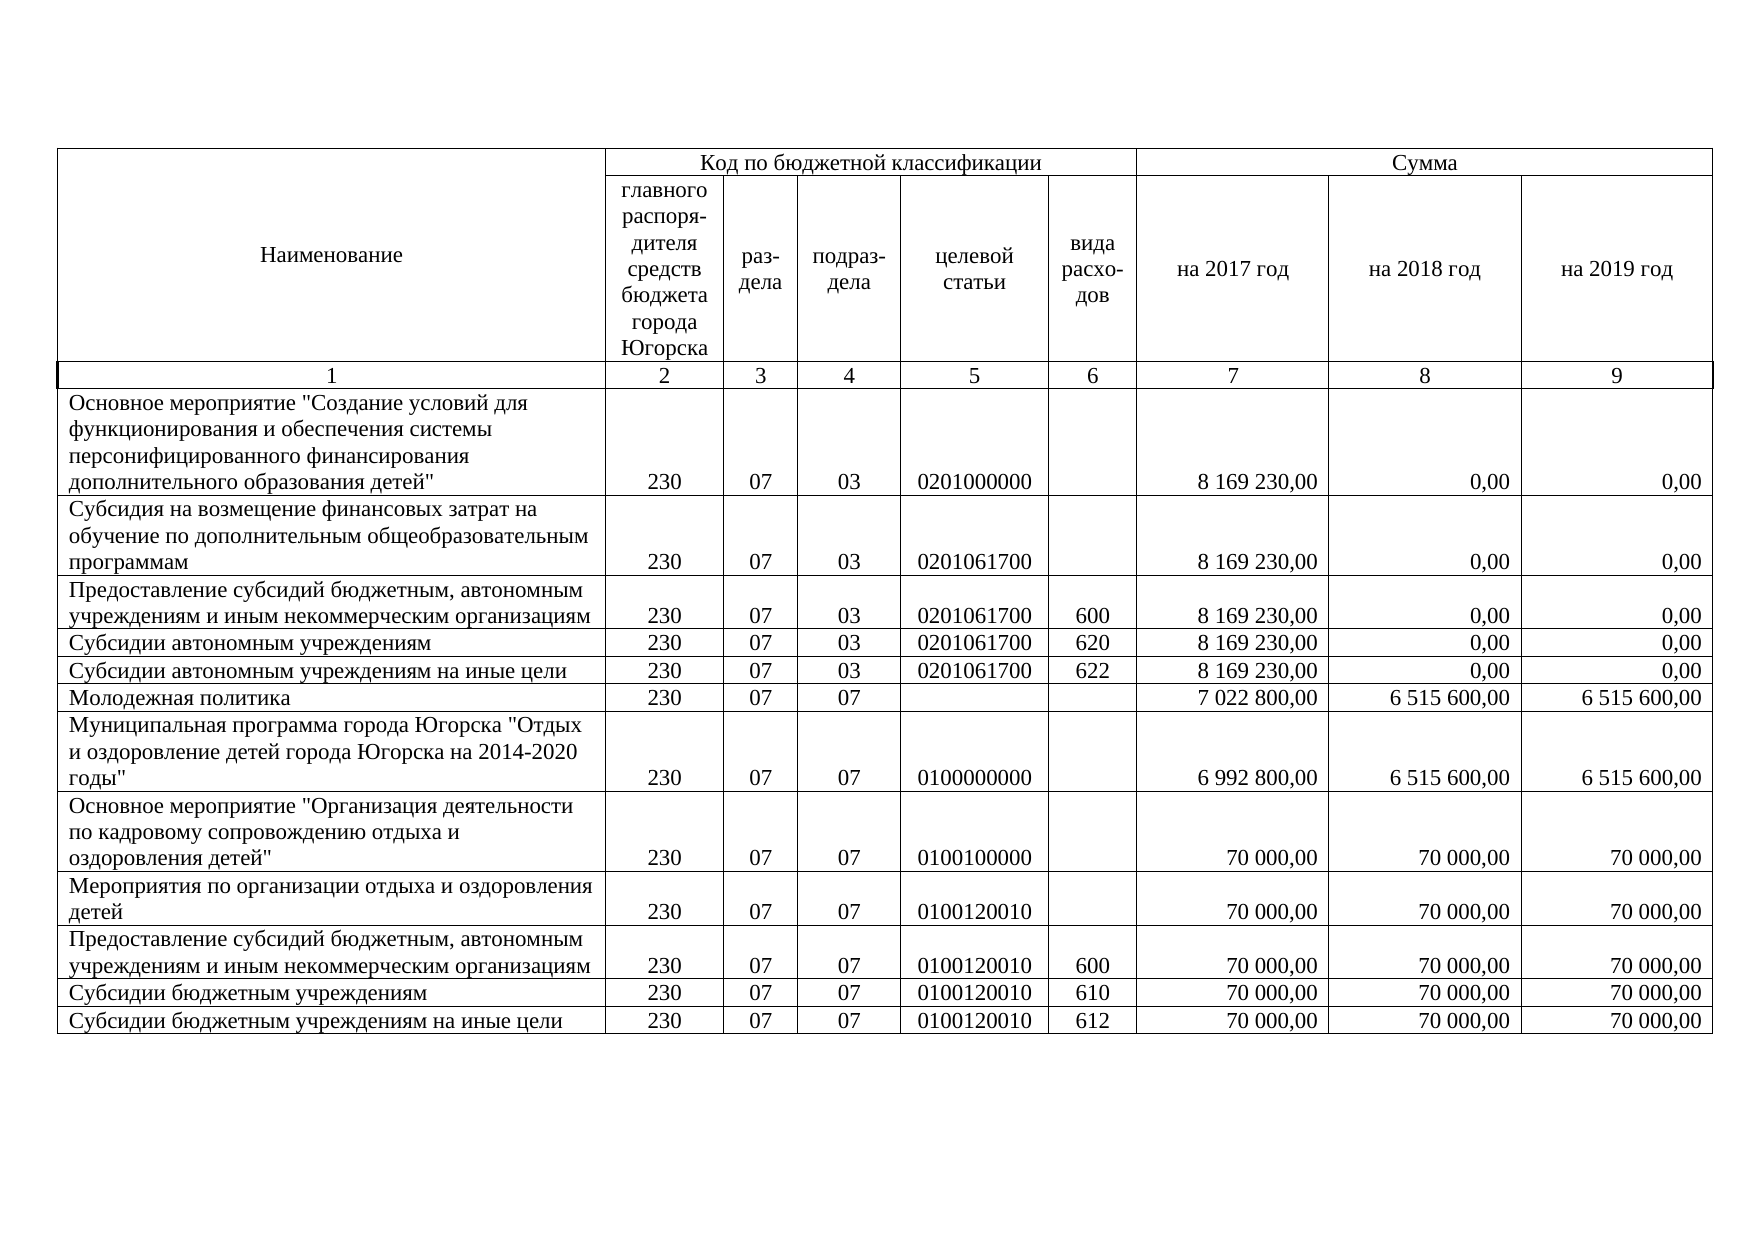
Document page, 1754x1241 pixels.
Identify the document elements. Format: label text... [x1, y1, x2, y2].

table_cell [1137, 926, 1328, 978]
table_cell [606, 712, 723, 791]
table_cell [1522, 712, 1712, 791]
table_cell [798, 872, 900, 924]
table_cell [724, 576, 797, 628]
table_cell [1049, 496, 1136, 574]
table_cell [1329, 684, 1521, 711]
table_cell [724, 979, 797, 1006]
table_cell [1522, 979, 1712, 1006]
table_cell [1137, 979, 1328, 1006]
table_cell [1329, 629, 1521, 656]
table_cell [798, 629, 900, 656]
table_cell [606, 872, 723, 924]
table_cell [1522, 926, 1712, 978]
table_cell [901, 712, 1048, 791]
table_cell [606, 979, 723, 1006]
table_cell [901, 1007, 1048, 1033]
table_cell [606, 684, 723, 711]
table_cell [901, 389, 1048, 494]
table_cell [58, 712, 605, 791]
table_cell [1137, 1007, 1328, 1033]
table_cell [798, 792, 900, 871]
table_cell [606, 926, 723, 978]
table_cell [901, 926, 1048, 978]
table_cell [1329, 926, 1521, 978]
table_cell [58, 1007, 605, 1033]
table_cell главного распоря-дителя средств бюджета города Югорска [606, 176, 723, 361]
table_cell 1 [59, 362, 605, 388]
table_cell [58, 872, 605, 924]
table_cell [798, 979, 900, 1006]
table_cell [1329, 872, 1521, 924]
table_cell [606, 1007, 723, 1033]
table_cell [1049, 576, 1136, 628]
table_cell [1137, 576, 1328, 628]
table_cell 3 [724, 362, 797, 388]
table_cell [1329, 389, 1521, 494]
table_cell раз-дела [724, 176, 797, 361]
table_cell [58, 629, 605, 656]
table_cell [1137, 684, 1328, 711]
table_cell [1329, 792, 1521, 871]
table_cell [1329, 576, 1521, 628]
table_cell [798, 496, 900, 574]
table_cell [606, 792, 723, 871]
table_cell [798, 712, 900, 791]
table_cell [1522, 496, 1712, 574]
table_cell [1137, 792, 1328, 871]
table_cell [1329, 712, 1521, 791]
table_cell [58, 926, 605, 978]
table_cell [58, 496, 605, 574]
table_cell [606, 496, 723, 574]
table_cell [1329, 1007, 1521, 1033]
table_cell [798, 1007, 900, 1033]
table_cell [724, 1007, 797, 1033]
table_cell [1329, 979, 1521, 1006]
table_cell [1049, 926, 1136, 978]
table_header Сумма [1137, 149, 1712, 175]
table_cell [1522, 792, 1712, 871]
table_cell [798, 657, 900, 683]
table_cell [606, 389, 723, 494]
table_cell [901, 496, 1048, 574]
table_cell подраз-дела [798, 176, 900, 361]
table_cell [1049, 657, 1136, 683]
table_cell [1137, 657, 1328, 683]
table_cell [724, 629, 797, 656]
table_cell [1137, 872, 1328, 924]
table_cell 6 [1049, 362, 1136, 388]
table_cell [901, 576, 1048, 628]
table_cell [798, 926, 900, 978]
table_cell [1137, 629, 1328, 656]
table_cell 7 [1137, 362, 1328, 388]
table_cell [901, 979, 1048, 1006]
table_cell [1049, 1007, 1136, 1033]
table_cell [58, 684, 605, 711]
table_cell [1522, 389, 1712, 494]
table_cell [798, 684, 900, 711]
table_cell 5 [901, 362, 1048, 388]
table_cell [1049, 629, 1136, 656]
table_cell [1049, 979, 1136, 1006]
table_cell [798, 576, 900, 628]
table_cell 9 [1522, 362, 1712, 388]
table_cell на 2017 год [1137, 176, 1328, 361]
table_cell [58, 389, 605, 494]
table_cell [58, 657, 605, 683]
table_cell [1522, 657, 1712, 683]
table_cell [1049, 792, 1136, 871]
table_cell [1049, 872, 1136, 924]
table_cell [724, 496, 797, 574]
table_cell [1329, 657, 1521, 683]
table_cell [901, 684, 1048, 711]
table_cell на 2019 год [1522, 176, 1712, 361]
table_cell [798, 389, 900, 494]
table_cell целевой статьи [901, 176, 1048, 361]
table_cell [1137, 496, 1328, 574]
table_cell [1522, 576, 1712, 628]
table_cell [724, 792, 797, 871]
table_cell 8 [1329, 362, 1521, 388]
table_header Код по бюджетной классификации [606, 149, 1136, 175]
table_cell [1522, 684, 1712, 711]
table_cell вида расхо-дов [1049, 176, 1136, 361]
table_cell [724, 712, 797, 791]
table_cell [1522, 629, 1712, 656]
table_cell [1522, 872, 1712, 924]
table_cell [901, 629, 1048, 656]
table_cell 2 [606, 362, 723, 388]
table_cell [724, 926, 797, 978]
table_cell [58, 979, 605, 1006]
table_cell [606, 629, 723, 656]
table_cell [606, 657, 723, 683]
table_header Наименование [58, 149, 605, 361]
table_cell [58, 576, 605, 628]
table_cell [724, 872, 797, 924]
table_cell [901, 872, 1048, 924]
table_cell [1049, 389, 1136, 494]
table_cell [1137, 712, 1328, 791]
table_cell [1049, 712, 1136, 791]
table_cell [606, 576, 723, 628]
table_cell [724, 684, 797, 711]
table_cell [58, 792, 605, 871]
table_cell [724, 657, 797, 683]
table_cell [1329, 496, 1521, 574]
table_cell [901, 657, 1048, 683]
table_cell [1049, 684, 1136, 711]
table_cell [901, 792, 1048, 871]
table_cell на 2018 год [1329, 176, 1521, 361]
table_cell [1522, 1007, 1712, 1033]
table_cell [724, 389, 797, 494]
table_cell 4 [798, 362, 900, 388]
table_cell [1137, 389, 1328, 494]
